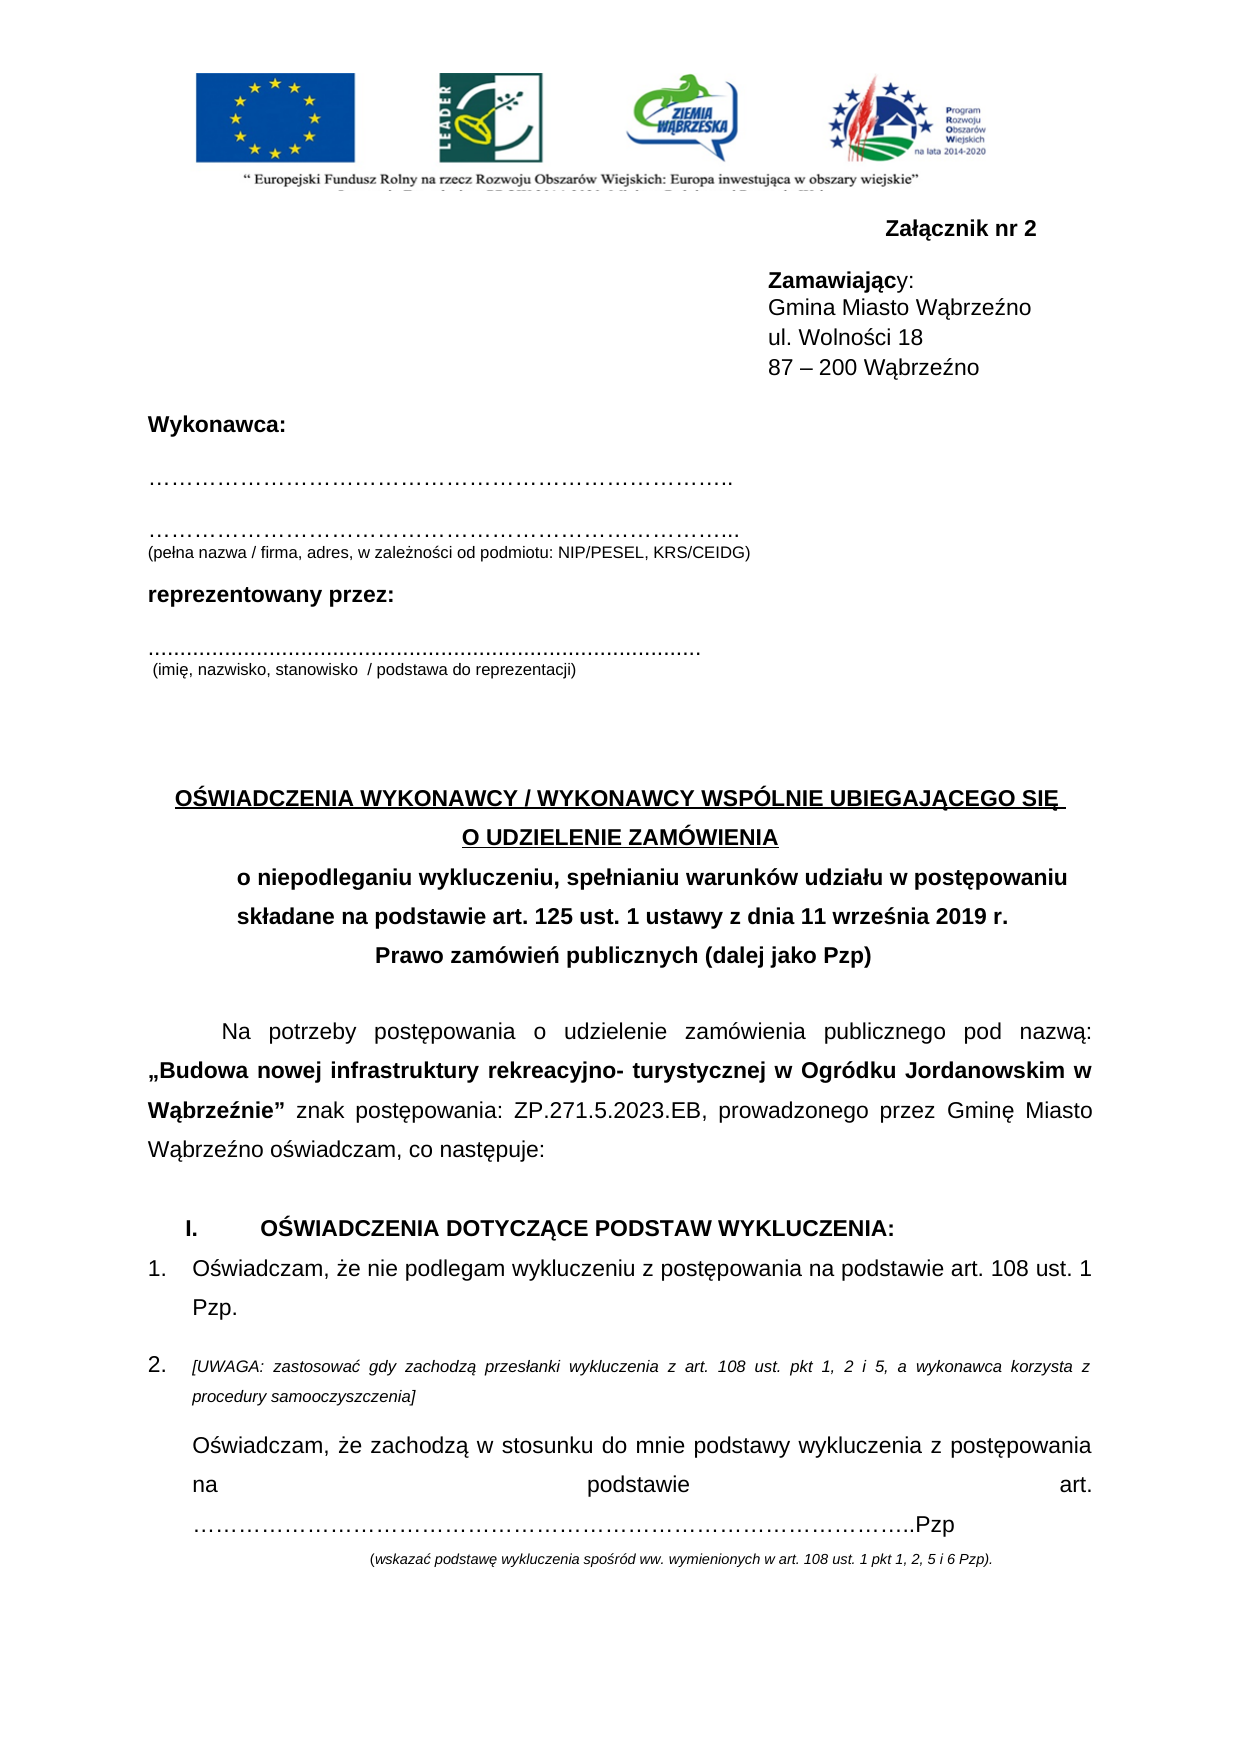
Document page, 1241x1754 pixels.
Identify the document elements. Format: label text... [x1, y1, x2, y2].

text Gmina Miasto Wąbrzeźno [694, 294, 1093, 320]
list OŚWIADCZENIA DOTYCZĄCE PODSTAW WYKLUCZENIA: [185, 1215, 1093, 1242]
text reprezentowany przez: [148, 581, 1093, 607]
text Na potrzeby postępowania o udzielenie zamówienia publicznego pod nazwą: „Budowa nowej infrastruktury rekreacyjno- turystycznej w Ogródku Jordanowskim w Wąbrzeźnie” znak postępowania: ZP.271.5.2023.EB, prowadzonego przez Gminę Miasto Wąbrzeźno oświadczam, co następuje: [148, 1018, 1093, 1163]
text OŚWIADCZENIA WYKONAWCY / WYKONAWCY WSPÓLNIE UBIEGAJĄCEGO SIĘ O UDZIELENIE ZAMÓWIENIA [148, 784, 1093, 850]
text ………………………………………………………………….. [148, 463, 1093, 490]
text (imię, nazwisko, stanowisko / podstawa do reprezentacji) [148, 660, 1093, 679]
text Zamawiający: [694, 267, 1093, 294]
list Oświadczam, że nie podlegam wykluczeniu z postępowania na podstawie art. 108 ust. 1 Pzp. [148, 1255, 1093, 1321]
text (pełna nazwa / firma, adres, w zależności od podmiotu: NIP/PESEL, KRS/CEIDG) [148, 543, 1093, 562]
text ul. Wolności 18 [694, 324, 1093, 350]
text 87 – 200 Wąbrzeźno [694, 354, 1093, 381]
text Załącznik nr 2 [811, 215, 1093, 241]
text o niepodleganiu wykluczeniu, spełnianiu warunków udziału w postępowaniu [148, 863, 1093, 890]
list [UWAGA: zastosować gdy zachodzą przesłanki wykluczenia z art. 108 ust. pkt 1, 2 i 5, a wykonawca korzysta z procedury samooczyszczenia] [148, 1351, 1093, 1406]
text (wskazać podstawę wykluczenia spośród ww. wymienionych w art. 108 ust. 1 pkt 1, 2, 5 i 6 Pzp). [192, 1550, 1093, 1567]
text Wykonawca: [148, 411, 1093, 437]
picture [147, 73, 1032, 191]
text Oświadczam, że zachodzą w stosunku do mnie podstawy wykluczenia z postępowania na podstawie art. …………………………………………………………………………………..Pzp [192, 1432, 1093, 1537]
text Prawo zamówień publicznych (dalej jako Pzp) [148, 942, 1093, 969]
text składane na podstawie art. 125 ust. 1 ustawy z dnia 11 września 2019 r. [148, 903, 1093, 929]
text …………………………………………………………………... [148, 516, 1093, 543]
text ....................................................................................... [148, 634, 1093, 660]
